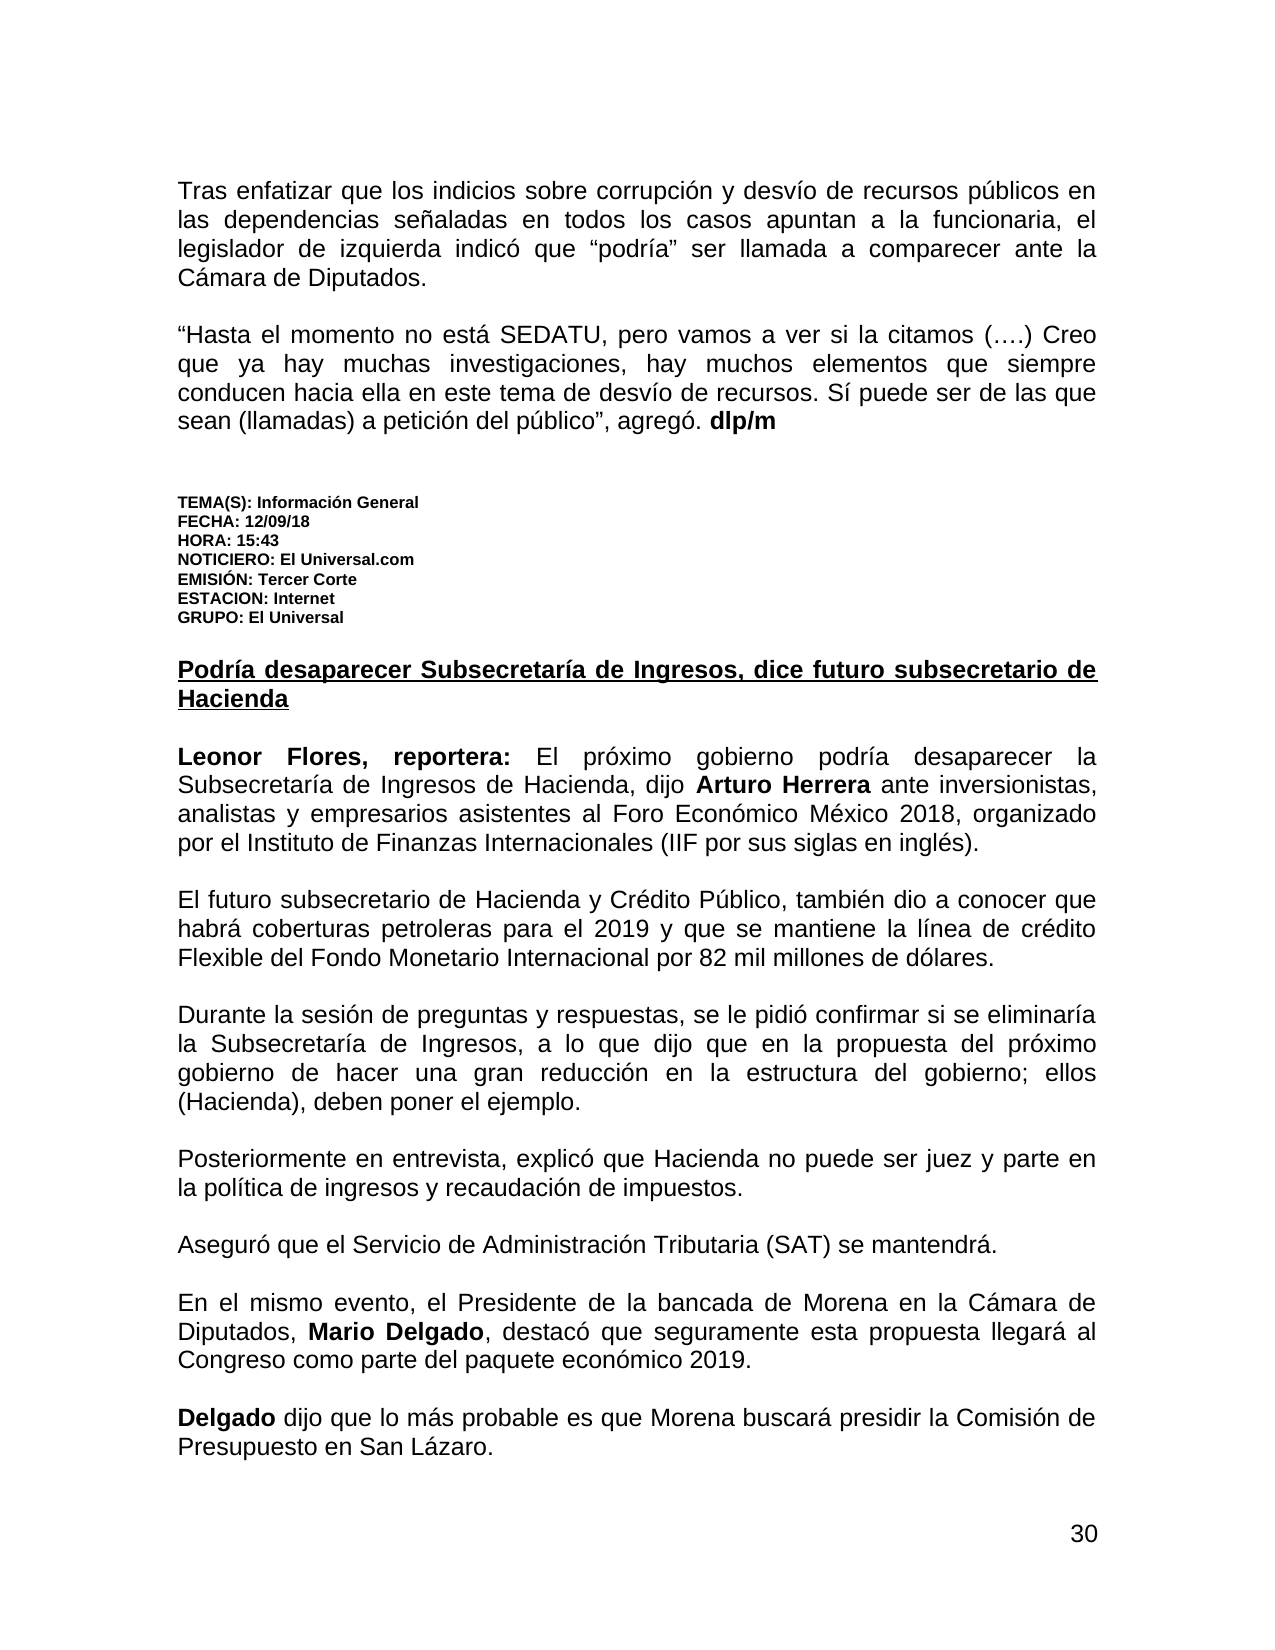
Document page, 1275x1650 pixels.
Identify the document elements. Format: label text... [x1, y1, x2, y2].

text TEMA(S): Información General [177, 493, 1098, 512]
text FECHA: 12/09/18 [177, 512, 1098, 531]
text ESTACION: Internet [177, 588, 1098, 608]
text Tras enfatizar que los indicios sobre corrupción y desvío de recursos públicos en las dependencias señaladas en todos los casos apuntan a la funcionaria, el legislador de izquierda indicó que “podría” ser llamada a comparecer ante la Cámara de Diputados. [177, 176, 1098, 291]
text En el mismo evento, el Presidente de la bancada de Morena en la Cámara de Diputados, Mario Delgado, destacó que seguramente esta propuesta llegará al Congreso como parte del paquete económico 2019. [177, 1288, 1098, 1374]
text Podría desaparecer Subsecretaría de Ingresos, dice futuro subsecretario de Hacienda [177, 681, 1098, 713]
text “Hasta el momento no está SEDATU, pero vamos a ver si la citamos (….) Creo que ya hay muchas investigaciones, hay muchos elementos que siempre conducen hacia ella en este tema de desvío de recursos. Sí puede ser de las que sean (llamadas) a petición del público”, agregó. dlp/m [177, 320, 1098, 435]
text Podría desaparecer Subsecretaría de Ingresos, dice futuro subsecretario de Hacienda [177, 656, 1098, 680]
text HORA: 15:43 [177, 531, 1098, 550]
text El futuro subsecretario de Hacienda y Crédito Público, también dio a conocer que habrá coberturas petroleras para el 2019 y que se mantiene la línea de crédito Flexible del Fondo Monetario Internacional por 82 mil millones de dólares. [177, 886, 1098, 972]
text Aseguró que el Servicio de Administración Tributaria (SAT) se mantendrá. [177, 1231, 1098, 1259]
text NOTICIERO: El Universal.com [177, 550, 1098, 569]
text GRUPO: El Universal [177, 608, 1098, 627]
text EMISIÓN: Tercer Corte [177, 569, 1098, 588]
text Durante la sesión de preguntas y respuestas, se le pidió confirmar si se eliminaría la Subsecretaría de Ingresos, a lo que dijo que en la propuesta del próximo gobierno de hacer una gran reducción en la estructura del gobierno; ellos (Hacienda), deben poner el ejemplo. [177, 1001, 1098, 1116]
text Posteriormente en entrevista, explicó que Hacienda no puede ser juez y parte en la política de ingresos y recaudación de impuestos. [177, 1144, 1098, 1202]
text Delgado dijo que lo más probable es que Morena buscará presidir la Comisión de Presupuesto en San Lázaro. [177, 1403, 1098, 1461]
text Leonor Flores, reportera: El próximo gobierno podría desaparecer la Subsecretaría de Ingresos de Hacienda, dijo Arturo Herrera ante inversionistas, analistas y empresarios asistentes al Foro Económico México 2018, organizado por el Instituto de Finanzas Internacionales (IIF por sus siglas en inglés). [177, 742, 1098, 857]
